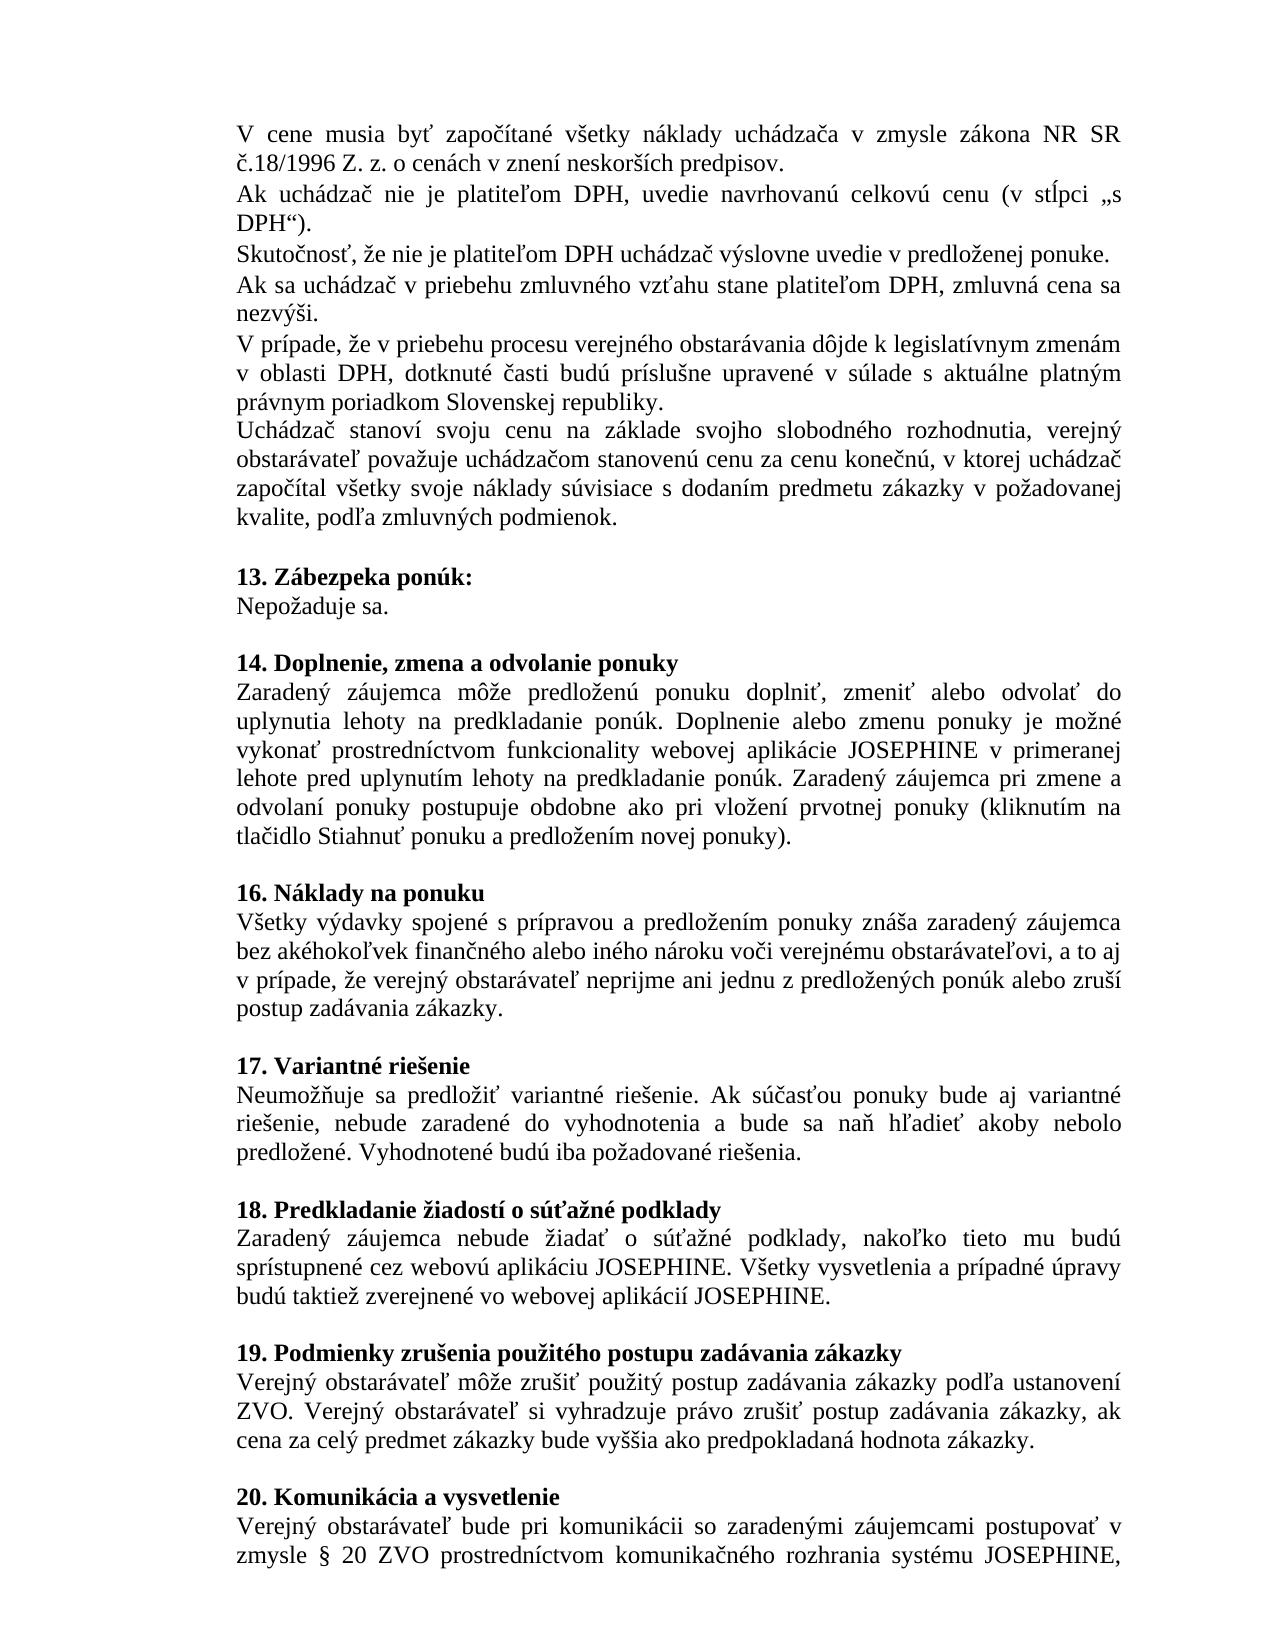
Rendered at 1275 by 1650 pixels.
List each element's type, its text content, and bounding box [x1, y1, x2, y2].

text V cene musia byť započítané všetky náklady uchádzača v zmysle zákona NR SR č.18/1996 Z. z. o cenách v znení neskorších predpisov. [236, 119, 1122, 177]
text Neumožňuje sa predložiť variantné riešenie. Ak súčasťou ponuky bude aj variantné riešenie, nebude zaradené do vyhodnotenia a bude sa naň hľadieť akoby nebolo predložené. Vyhodnotené budú iba požadované riešenia. [236, 1080, 1122, 1166]
text Zaradený záujemca môže predloženú ponuku doplniť, zmeniť alebo odvolať do uplynutia lehoty na predkladanie ponúk. Doplnenie alebo zmenu ponuky je možné vykonať prostredníctvom funkcionality webovej aplikácie JOSEPHINE v primeranej lehote pred uplynutím lehoty na predkladanie ponúk. Zaradený záujemca pri zmene a odvolaní ponuky postupuje obdobne ako pri vložení prvotnej ponuky (kliknutím na tlačidlo Stiahnuť ponuku a predložením novej ponuky). [236, 677, 1122, 850]
text Zaradený záujemca nebude žiadať o súťažné podklady, nakoľko tieto mu budú sprístupnené cez webovú aplikáciu JOSEPHINE. Všetky vysvetlenia a prípadné úpravy budú taktiež zverejnené vo webovej aplikácií JOSEPHINE. [236, 1223, 1122, 1310]
text 18. Predkladanie žiadostí o súťažné podklady [236, 1195, 1122, 1223]
text 14. Doplnenie, zmena a odvolanie ponuky [236, 648, 1122, 677]
text Ak sa uchádzač v priebehu zmluvného vzťahu stane platiteľom DPH, zmluvná cena sa nezvýši. [236, 270, 1122, 327]
text Skutočnosť, že nie je platiteľom DPH uchádzač výslovne uvedie v predloženej ponuke. [236, 239, 1122, 267]
text V prípade, že v priebehu procesu verejného obstarávania dôjde k legislatívnym zmenám v oblasti DPH, dotknuté časti budú príslušne upravené v súlade s aktuálne platným právnym poriadkom Slovenskej republiky. [236, 329, 1122, 416]
text 20. Komunikácia a vysvetlenie [236, 1482, 1122, 1511]
text 16. Náklady na ponuku [236, 878, 1122, 907]
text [236, 1511, 1122, 1568]
text Uchádzač stanoví svoju cenu na základe svojho slobodného rozhodnutia, verejný obstarávateľ považuje uchádzačom stanovenú cenu za cenu konečnú, v ktorej uchádzač započítal všetky svoje náklady súvisiace s dodaním predmetu zákazky v požadovanej kvalite, podľa zmluvných podmienok. [236, 416, 1122, 531]
text Nepožaduje sa. [236, 591, 1122, 620]
text 19. Podmienky zrušenia použitého postupu zadávania zákazky [236, 1338, 1122, 1367]
text 13. Zábezpeka ponúk: [236, 562, 1122, 591]
text Verejný obstarávateľ môže zrušiť použitý postup zadávania zákazky podľa ustanovení ZVO. Verejný obstarávateľ si vyhradzuje právo zrušiť postup zadávania zákazky, ak cena za celý predmet zákazky bude vyššia ako predpokladaná hodnota zákazky. [236, 1367, 1122, 1453]
text 17. Variantné riešenie [236, 1051, 1122, 1080]
text Ak uchádzač nie je platiteľom DPH, uvedie navrhovanú celkovú cenu (v stĺpci „s DPH“). [236, 179, 1122, 237]
text Všetky výdavky spojené s prípravou a predložením ponuky znáša zaradený záujemca bez akéhokoľvek finančného alebo iného nároku voči verejnému obstarávateľovi, a to aj v prípade, že verejný obstarávateľ neprijme ani jednu z predložených ponúk alebo zruší postup zadávania zákazky. [236, 907, 1122, 1022]
